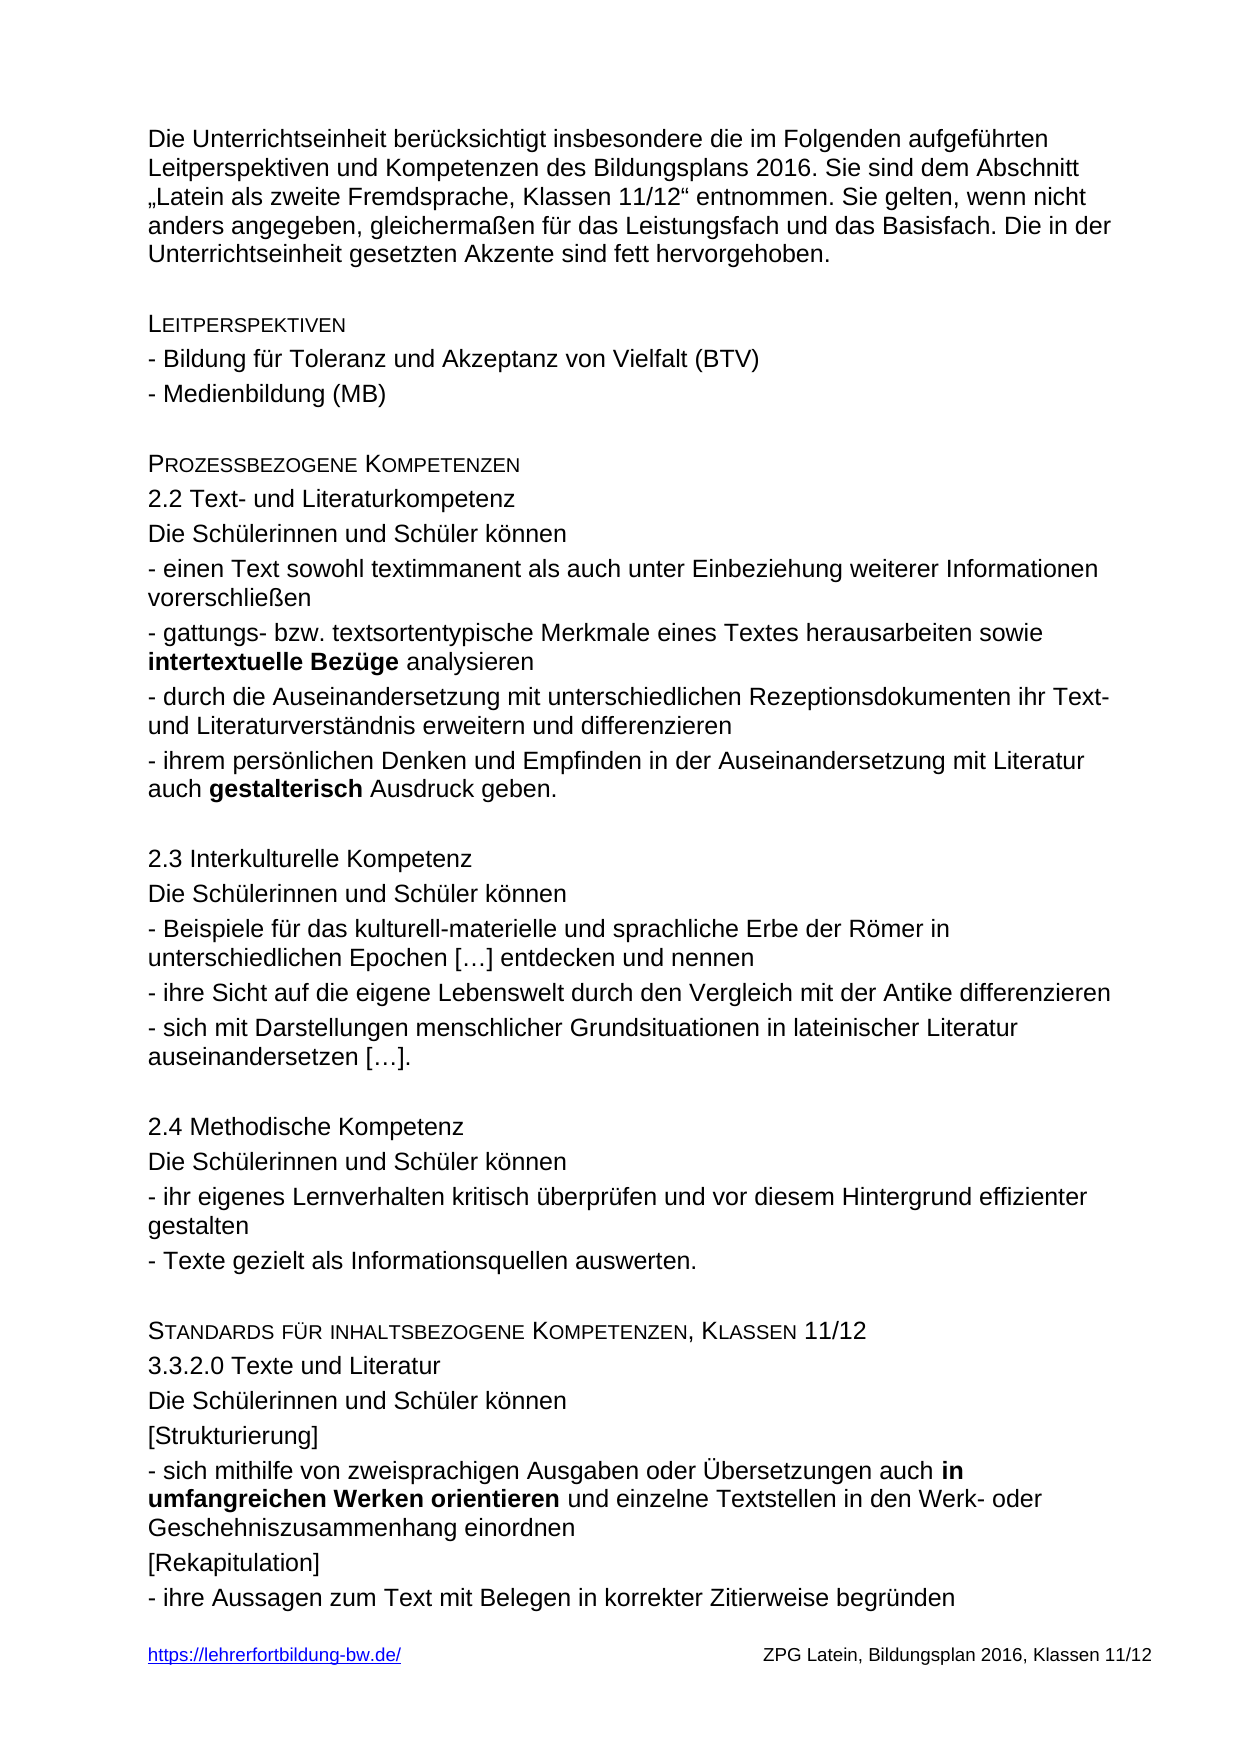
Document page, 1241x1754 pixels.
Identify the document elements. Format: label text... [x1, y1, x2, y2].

text - Medienbildung (MB) [148, 379, 1122, 408]
text 2.4 Methodische Kompetenz [148, 1112, 1122, 1141]
text Leitperspektiven [148, 309, 1122, 338]
text Die Schülerinnen und Schüler können [148, 1386, 1122, 1414]
text 2.3 Interkulturelle Kompetenz [148, 844, 1122, 873]
text Die Schülerinnen und Schüler können [148, 519, 1122, 548]
text - sich mit Darstellungen menschlicher Grundsituationen in lateinischer Literatur auseinandersetzen […]. [148, 1013, 1122, 1071]
text [Strukturierung] [148, 1421, 1122, 1449]
text - Bildung für Toleranz und Akzeptanz von Vielfalt (BTV) [148, 344, 1122, 373]
text - sich mithilfe von zweisprachigen Ausgaben oder Übersetzungen auch in umfangreichen Werken orientieren und einzelne Textstellen in den Werk- oder Geschehniszusammenhang einordnen [148, 1456, 1122, 1542]
text - Texte gezielt als Informationsquellen auswerten. [148, 1246, 1122, 1274]
text Die Schülerinnen und Schüler können [148, 1147, 1122, 1176]
text 2.2 Text- und Literaturkompetenz [148, 484, 1122, 513]
text Standards für inhaltsbezogene Kompetenzen, Klassen 11/12 [148, 1316, 1122, 1344]
text 3.3.2.0 Texte und Literatur [148, 1351, 1122, 1379]
text Die Schülerinnen und Schüler können [148, 879, 1122, 908]
text [Rekapitulation] [148, 1548, 1122, 1577]
text - ihrem persönlichen Denken und Empfinden in der Auseinandersetzung mit Literatur auch gestalterisch Ausdruck geben. [148, 746, 1122, 803]
text - einen Text sowohl textimmanent als auch unter Einbeziehung weiterer Informationen vorerschließen [148, 554, 1122, 612]
text - ihr eigenes Lernverhalten kritisch überprüfen und vor diesem Hintergrund effizienter gestalten [148, 1182, 1122, 1239]
text Die Unterrichtseinheit berücksichtigt insbesondere die im Folgenden aufgeführten Leitperspektiven und Kompetenzen des Bildungsplans 2016. Sie sind dem Abschnitt „Latein als zweite Fremdsprache, Klassen 11/12“ entnommen. Sie gelten, wenn nicht anders angegeben, gleichermaßen für das Leistungsfach und das Basisfach. Die in der Unterrichtseinheit gesetzten Akzente sind fett hervorgehoben. [148, 124, 1122, 268]
text - durch die Auseinandersetzung mit unterschiedlichen Rezeptionsdokumenten ihr Text- und Literaturverständnis erweitern und differenzieren [148, 682, 1122, 739]
text - ihre Aussagen zum Text mit Belegen in korrekter Zitierweise begründen [148, 1583, 1122, 1612]
text - Beispiele für das kulturell-materielle und sprachliche Erbe der Römer in unterschiedlichen Epochen […] entdecken und nennen [148, 914, 1122, 972]
text - gattungs- bzw. textsortentypische Merkmale eines Textes herausarbeiten sowie intertextuelle Bezüge analysieren [148, 618, 1122, 676]
text Prozessbezogene Kompetenzen [148, 449, 1122, 478]
text - ihre Sicht auf die eigene Lebenswelt durch den Vergleich mit der Antike differenzieren [148, 978, 1122, 1007]
